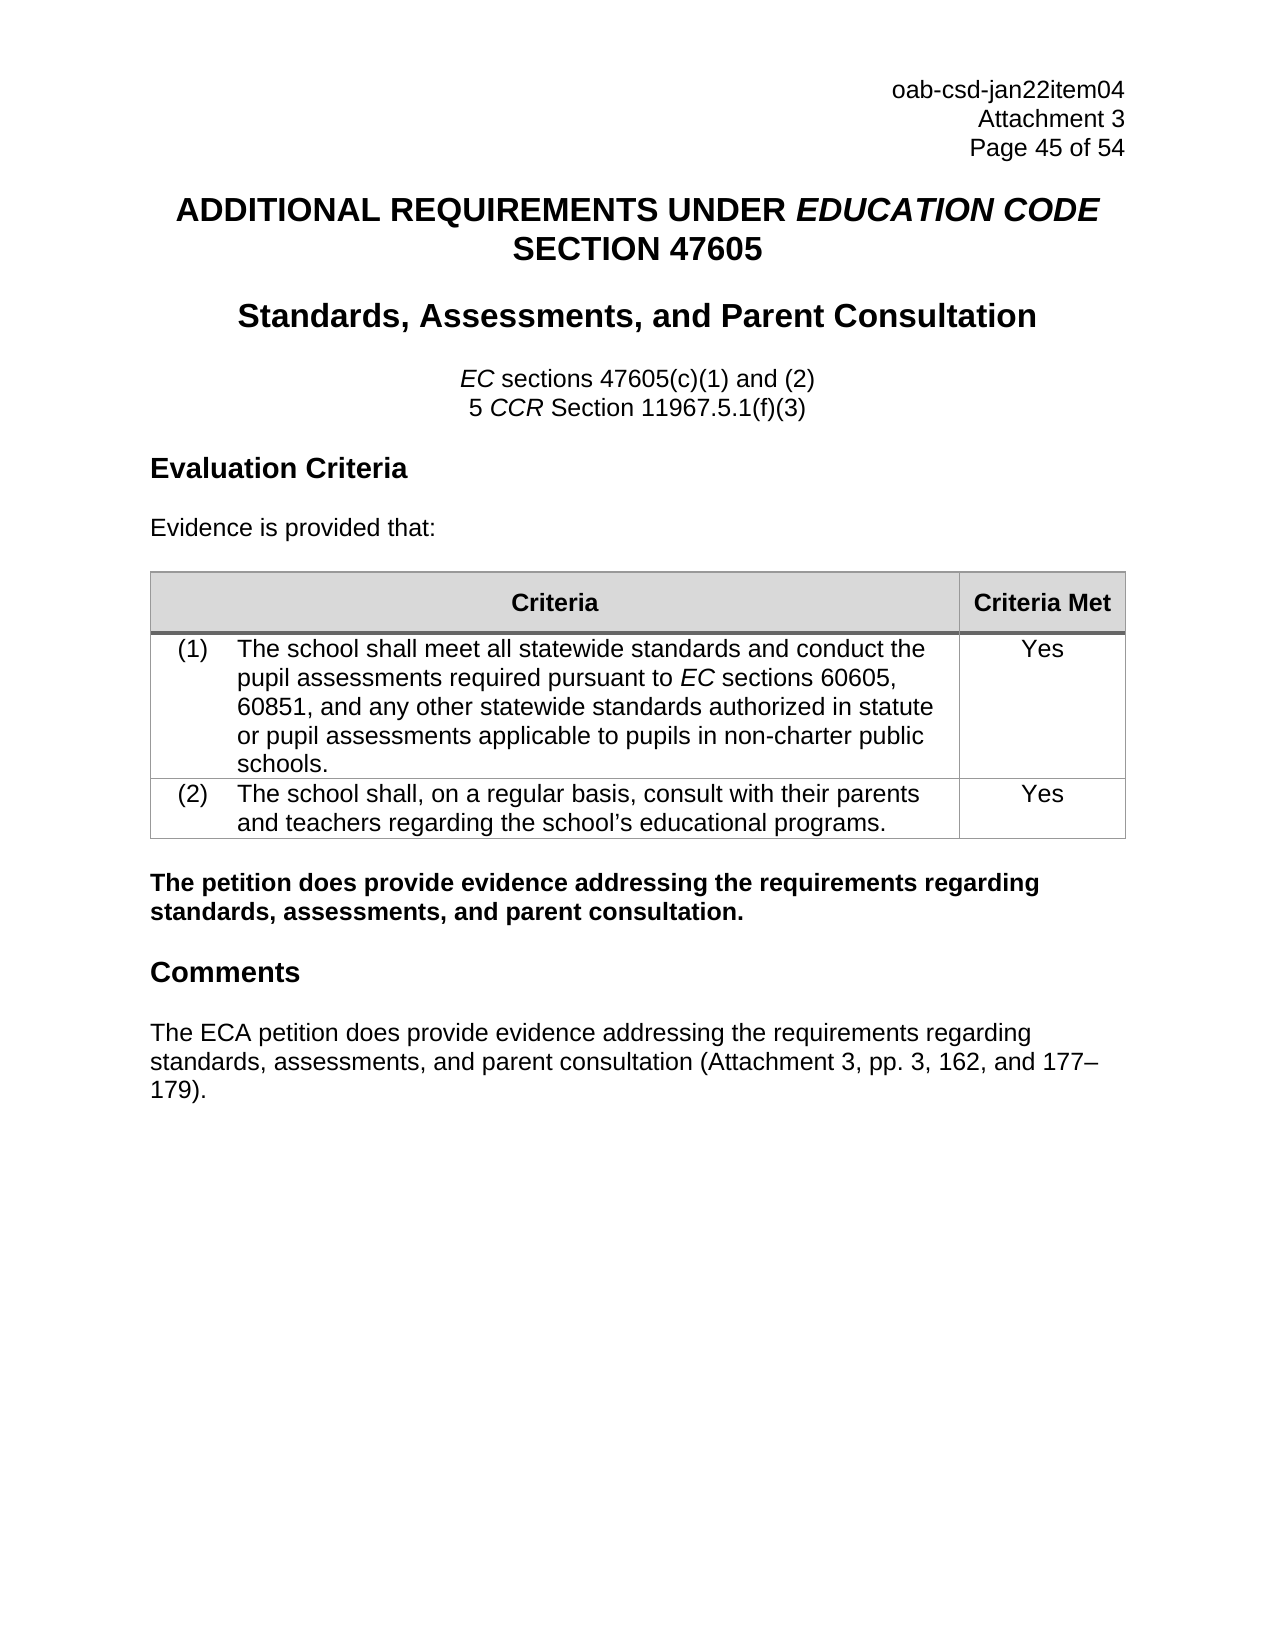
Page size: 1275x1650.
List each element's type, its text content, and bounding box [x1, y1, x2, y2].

text EC sections 47605(c)(1) and (2) [150, 364, 1125, 393]
table_cell Yes [960, 779, 1125, 838]
text ADDITIONAL REQUIREMENTS UNDER EDUCATION CODE SECTION 47605 [150, 190, 1125, 267]
text The petition does provide evidence addressing the requirements regarding standards, assessments, and parent consultation. [150, 868, 1125, 926]
subtitle Comments [150, 955, 1125, 989]
subtitle Evaluation Criteria [150, 451, 1125, 484]
text Evidence is provided that: [150, 513, 1125, 542]
text 5 CCR Section 11967.5.1(f)(3) [150, 393, 1125, 422]
subtitle Standards, Assessments, and Parent Consultation [150, 296, 1125, 335]
table_header Criteria Met [960, 573, 1125, 631]
text The ECA petition does provide evidence addressing the requirements regarding standards, assessments, and parent consultation (Attachment 3, pp. 3, 162, and 177–179). [150, 1018, 1125, 1104]
table_cell Yes [960, 635, 1125, 778]
table_cell The school shall, on a regular basis, consult with their parents and teachers regarding the school’s educational programs. [151, 779, 959, 838]
table_cell The school shall meet all statewide standards and conduct the pupil assessments required pursuant to EC sections 60605, 60851, and any other statewide standards authorized in statute or pupil assessments applicable to pupils in non-charter public schools. [151, 635, 959, 778]
table_header Criteria [151, 573, 959, 631]
